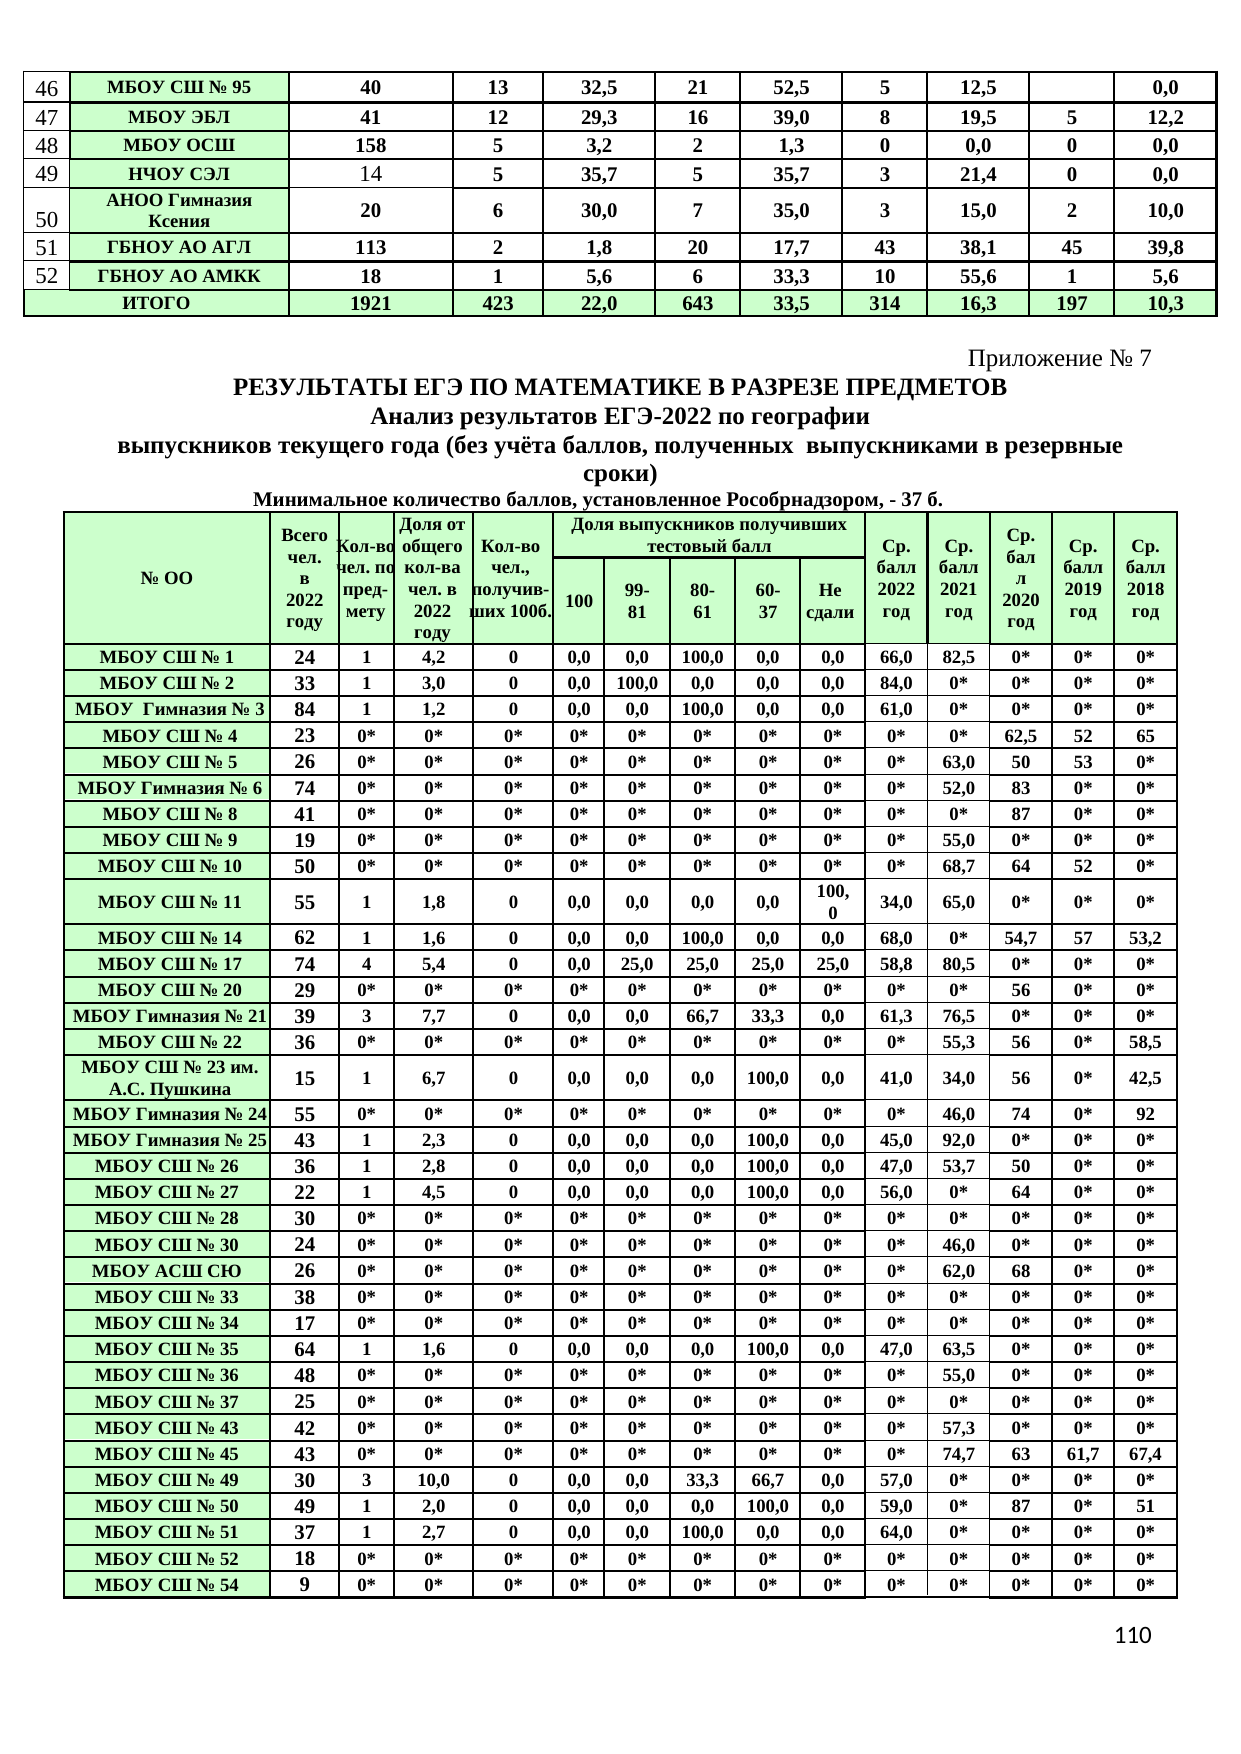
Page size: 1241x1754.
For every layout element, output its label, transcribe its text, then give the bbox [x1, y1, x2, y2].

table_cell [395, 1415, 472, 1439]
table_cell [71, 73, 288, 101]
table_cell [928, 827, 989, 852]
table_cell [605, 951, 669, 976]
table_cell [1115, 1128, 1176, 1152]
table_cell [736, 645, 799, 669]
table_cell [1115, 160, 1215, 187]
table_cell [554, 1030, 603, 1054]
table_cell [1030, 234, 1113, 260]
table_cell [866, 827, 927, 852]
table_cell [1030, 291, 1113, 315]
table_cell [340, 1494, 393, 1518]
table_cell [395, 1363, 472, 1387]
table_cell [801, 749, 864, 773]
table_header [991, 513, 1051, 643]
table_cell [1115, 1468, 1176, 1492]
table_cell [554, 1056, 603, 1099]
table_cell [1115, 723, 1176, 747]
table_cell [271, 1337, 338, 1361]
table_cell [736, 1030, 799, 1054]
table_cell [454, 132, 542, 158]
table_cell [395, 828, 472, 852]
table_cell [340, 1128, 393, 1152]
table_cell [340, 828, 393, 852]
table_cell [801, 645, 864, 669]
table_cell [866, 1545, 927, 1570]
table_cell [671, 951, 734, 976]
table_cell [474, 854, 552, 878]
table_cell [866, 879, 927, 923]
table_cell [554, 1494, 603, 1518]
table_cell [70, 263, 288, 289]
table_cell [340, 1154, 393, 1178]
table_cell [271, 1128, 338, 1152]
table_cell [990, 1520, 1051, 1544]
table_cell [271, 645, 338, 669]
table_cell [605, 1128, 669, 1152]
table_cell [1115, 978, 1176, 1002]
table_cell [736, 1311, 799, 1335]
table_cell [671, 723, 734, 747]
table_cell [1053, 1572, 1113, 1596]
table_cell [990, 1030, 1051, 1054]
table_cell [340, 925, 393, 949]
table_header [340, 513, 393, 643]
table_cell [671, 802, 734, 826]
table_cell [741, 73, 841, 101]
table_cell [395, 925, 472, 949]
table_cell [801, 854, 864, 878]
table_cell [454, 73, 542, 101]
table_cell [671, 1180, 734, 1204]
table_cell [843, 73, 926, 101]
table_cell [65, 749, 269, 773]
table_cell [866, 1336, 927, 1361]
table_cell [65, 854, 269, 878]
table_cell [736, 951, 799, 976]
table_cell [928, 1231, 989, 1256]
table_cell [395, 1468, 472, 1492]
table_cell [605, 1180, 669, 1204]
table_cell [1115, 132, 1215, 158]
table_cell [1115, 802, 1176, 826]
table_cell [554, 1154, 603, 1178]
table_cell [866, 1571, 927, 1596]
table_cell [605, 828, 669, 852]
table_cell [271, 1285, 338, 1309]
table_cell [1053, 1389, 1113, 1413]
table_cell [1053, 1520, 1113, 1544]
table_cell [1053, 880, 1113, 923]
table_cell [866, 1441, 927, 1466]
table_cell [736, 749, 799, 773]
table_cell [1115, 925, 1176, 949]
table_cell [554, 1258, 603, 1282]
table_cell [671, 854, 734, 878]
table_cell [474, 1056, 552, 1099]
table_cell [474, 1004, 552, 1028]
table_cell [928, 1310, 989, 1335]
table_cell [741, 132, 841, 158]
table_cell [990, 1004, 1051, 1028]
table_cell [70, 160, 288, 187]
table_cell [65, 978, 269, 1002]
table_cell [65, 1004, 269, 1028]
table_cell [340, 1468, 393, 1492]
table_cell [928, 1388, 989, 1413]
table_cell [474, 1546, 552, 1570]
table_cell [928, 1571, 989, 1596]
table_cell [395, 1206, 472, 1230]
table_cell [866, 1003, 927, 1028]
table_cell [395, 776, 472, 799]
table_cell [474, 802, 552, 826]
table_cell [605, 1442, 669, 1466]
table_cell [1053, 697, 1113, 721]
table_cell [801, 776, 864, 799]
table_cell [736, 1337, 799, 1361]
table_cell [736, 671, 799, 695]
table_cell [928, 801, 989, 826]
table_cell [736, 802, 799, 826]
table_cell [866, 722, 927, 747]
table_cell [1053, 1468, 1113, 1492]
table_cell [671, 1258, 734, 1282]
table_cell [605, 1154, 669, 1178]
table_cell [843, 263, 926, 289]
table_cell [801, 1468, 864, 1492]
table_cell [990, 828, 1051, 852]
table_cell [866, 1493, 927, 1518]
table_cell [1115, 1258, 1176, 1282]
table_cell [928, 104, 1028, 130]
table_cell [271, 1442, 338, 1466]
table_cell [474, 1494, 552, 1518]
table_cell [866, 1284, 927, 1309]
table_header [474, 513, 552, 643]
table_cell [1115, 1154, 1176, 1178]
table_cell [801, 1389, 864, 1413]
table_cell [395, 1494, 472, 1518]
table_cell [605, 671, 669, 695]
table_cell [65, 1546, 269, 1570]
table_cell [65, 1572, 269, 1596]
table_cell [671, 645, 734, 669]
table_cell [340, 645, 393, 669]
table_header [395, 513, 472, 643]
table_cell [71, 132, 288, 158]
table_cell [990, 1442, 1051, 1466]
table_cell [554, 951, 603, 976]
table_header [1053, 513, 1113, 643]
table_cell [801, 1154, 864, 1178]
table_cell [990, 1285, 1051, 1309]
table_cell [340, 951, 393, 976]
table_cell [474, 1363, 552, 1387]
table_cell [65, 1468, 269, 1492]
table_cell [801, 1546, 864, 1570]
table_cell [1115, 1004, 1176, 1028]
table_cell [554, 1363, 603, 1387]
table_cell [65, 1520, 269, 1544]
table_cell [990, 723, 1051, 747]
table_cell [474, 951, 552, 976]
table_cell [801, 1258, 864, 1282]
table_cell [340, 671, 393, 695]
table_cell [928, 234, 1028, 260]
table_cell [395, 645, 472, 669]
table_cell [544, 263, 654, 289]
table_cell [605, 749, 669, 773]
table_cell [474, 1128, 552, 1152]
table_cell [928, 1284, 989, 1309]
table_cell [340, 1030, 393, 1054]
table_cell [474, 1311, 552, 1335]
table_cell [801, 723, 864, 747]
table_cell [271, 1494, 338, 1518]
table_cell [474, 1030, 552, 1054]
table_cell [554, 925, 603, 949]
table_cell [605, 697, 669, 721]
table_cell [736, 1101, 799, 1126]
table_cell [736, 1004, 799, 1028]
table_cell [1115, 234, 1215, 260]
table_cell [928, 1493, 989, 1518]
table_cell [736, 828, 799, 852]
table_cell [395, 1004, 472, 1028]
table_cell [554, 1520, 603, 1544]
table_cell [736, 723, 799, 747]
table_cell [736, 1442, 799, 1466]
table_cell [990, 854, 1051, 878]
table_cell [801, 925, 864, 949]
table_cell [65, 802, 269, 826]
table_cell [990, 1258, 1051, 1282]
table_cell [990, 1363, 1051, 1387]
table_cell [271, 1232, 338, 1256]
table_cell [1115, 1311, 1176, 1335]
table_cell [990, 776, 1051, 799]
text выпускников текущего года (без учёта баллов, полученных выпускниками в резервные сроки) [89, 430, 1152, 487]
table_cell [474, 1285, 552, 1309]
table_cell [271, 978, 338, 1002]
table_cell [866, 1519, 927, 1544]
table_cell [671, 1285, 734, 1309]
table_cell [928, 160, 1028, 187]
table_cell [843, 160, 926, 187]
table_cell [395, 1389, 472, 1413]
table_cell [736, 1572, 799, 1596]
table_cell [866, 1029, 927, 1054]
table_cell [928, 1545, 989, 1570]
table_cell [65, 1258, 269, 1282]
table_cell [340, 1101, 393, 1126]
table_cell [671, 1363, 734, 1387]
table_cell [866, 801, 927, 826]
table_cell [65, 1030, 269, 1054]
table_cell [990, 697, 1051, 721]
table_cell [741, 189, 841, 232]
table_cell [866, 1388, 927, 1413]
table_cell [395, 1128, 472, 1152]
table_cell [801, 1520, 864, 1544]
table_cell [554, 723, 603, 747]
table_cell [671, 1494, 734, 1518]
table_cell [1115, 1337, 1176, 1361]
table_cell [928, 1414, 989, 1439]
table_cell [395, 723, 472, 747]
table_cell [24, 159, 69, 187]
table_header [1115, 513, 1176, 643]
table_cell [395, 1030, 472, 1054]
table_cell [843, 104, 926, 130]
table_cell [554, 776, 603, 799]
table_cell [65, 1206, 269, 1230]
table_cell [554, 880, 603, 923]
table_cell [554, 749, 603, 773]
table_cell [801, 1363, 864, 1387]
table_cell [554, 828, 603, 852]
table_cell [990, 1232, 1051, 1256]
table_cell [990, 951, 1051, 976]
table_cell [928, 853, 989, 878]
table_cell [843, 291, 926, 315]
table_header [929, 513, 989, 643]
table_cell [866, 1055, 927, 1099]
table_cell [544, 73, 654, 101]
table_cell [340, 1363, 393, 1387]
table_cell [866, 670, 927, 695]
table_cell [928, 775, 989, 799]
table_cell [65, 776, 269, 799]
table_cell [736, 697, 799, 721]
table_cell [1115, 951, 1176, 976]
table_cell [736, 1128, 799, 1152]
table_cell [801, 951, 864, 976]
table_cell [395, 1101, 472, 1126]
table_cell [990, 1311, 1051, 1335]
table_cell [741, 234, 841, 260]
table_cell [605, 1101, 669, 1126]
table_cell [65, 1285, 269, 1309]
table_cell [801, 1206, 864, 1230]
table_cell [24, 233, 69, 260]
text Минимальное количество баллов, установленное Рособрнадзором, - 37 б. [44, 487, 1152, 511]
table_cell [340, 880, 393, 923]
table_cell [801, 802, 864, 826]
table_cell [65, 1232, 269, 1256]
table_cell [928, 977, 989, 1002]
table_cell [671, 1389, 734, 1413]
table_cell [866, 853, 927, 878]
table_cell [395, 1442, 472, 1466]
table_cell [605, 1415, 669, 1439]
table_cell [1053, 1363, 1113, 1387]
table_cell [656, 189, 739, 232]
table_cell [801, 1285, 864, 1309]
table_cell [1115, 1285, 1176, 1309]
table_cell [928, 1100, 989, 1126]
text РЕЗУЛЬТАТЫ ЕГЭ ПО МАТЕМАТИКЕ В РАЗРЕЗЕ ПРЕДМЕТОВ [89, 372, 1152, 401]
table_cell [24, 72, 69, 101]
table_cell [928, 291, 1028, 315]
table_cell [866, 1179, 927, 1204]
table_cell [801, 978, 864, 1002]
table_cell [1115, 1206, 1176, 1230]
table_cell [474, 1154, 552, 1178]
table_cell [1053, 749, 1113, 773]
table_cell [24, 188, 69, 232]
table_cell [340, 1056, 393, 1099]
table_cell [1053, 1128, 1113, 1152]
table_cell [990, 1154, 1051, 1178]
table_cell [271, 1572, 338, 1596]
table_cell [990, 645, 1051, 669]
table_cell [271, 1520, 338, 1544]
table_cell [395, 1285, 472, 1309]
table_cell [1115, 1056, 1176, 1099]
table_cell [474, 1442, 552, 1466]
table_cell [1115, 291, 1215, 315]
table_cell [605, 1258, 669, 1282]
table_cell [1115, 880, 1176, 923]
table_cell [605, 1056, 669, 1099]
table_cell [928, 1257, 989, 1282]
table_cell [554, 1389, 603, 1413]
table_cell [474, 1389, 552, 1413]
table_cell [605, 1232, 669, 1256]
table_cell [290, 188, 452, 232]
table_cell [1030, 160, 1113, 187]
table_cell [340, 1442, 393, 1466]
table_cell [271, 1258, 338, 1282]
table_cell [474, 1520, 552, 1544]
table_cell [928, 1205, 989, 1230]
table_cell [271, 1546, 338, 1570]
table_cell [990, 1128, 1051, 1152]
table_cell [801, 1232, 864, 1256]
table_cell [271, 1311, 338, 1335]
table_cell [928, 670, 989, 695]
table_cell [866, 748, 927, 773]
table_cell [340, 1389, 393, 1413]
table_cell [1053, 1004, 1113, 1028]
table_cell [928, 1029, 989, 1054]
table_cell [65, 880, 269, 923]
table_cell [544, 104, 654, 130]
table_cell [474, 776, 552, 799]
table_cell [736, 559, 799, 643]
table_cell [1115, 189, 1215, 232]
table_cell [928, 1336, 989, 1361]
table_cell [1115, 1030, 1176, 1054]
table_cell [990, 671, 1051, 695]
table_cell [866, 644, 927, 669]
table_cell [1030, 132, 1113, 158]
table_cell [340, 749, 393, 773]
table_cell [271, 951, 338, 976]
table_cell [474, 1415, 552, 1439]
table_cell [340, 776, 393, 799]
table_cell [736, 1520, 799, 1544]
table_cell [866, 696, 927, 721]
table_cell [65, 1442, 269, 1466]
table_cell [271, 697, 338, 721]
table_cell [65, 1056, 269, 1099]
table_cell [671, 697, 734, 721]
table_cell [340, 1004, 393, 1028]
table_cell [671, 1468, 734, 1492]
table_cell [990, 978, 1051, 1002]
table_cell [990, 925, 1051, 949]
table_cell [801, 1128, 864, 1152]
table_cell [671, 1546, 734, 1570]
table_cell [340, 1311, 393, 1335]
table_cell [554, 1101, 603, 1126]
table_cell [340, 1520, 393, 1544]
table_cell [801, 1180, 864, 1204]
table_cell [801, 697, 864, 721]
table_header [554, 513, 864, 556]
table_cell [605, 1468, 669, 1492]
text Анализ результатов ЕГЭ-2022 по географии [89, 401, 1152, 430]
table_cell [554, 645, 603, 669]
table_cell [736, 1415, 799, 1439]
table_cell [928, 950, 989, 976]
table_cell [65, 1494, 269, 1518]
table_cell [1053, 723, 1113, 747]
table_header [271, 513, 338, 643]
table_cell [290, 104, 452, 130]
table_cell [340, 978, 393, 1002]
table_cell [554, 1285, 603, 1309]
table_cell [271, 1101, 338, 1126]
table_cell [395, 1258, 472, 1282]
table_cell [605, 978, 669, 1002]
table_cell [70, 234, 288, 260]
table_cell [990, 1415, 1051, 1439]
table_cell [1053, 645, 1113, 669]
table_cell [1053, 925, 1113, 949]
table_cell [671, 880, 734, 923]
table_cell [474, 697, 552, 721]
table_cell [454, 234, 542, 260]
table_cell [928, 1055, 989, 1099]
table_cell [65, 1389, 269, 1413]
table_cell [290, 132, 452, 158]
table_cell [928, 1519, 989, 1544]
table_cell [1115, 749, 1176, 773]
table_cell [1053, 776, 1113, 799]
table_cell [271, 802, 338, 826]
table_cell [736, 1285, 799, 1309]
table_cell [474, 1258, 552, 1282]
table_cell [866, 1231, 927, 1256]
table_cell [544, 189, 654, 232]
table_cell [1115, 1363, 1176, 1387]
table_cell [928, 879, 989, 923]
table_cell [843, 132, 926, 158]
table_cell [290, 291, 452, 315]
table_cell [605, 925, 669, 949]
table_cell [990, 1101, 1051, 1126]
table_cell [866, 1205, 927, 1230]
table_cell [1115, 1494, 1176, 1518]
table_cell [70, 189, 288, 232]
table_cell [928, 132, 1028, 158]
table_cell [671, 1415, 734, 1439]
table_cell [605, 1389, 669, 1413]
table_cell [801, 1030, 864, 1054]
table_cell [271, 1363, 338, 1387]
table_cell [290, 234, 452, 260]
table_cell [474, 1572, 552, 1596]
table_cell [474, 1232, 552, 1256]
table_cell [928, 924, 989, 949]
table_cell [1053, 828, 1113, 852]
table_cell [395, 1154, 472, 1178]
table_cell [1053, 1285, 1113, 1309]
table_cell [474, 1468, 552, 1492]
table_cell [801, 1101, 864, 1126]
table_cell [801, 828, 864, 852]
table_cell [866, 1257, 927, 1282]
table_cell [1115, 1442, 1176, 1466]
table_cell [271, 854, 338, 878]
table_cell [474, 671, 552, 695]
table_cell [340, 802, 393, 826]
text Приложение № 7 [89, 343, 1152, 372]
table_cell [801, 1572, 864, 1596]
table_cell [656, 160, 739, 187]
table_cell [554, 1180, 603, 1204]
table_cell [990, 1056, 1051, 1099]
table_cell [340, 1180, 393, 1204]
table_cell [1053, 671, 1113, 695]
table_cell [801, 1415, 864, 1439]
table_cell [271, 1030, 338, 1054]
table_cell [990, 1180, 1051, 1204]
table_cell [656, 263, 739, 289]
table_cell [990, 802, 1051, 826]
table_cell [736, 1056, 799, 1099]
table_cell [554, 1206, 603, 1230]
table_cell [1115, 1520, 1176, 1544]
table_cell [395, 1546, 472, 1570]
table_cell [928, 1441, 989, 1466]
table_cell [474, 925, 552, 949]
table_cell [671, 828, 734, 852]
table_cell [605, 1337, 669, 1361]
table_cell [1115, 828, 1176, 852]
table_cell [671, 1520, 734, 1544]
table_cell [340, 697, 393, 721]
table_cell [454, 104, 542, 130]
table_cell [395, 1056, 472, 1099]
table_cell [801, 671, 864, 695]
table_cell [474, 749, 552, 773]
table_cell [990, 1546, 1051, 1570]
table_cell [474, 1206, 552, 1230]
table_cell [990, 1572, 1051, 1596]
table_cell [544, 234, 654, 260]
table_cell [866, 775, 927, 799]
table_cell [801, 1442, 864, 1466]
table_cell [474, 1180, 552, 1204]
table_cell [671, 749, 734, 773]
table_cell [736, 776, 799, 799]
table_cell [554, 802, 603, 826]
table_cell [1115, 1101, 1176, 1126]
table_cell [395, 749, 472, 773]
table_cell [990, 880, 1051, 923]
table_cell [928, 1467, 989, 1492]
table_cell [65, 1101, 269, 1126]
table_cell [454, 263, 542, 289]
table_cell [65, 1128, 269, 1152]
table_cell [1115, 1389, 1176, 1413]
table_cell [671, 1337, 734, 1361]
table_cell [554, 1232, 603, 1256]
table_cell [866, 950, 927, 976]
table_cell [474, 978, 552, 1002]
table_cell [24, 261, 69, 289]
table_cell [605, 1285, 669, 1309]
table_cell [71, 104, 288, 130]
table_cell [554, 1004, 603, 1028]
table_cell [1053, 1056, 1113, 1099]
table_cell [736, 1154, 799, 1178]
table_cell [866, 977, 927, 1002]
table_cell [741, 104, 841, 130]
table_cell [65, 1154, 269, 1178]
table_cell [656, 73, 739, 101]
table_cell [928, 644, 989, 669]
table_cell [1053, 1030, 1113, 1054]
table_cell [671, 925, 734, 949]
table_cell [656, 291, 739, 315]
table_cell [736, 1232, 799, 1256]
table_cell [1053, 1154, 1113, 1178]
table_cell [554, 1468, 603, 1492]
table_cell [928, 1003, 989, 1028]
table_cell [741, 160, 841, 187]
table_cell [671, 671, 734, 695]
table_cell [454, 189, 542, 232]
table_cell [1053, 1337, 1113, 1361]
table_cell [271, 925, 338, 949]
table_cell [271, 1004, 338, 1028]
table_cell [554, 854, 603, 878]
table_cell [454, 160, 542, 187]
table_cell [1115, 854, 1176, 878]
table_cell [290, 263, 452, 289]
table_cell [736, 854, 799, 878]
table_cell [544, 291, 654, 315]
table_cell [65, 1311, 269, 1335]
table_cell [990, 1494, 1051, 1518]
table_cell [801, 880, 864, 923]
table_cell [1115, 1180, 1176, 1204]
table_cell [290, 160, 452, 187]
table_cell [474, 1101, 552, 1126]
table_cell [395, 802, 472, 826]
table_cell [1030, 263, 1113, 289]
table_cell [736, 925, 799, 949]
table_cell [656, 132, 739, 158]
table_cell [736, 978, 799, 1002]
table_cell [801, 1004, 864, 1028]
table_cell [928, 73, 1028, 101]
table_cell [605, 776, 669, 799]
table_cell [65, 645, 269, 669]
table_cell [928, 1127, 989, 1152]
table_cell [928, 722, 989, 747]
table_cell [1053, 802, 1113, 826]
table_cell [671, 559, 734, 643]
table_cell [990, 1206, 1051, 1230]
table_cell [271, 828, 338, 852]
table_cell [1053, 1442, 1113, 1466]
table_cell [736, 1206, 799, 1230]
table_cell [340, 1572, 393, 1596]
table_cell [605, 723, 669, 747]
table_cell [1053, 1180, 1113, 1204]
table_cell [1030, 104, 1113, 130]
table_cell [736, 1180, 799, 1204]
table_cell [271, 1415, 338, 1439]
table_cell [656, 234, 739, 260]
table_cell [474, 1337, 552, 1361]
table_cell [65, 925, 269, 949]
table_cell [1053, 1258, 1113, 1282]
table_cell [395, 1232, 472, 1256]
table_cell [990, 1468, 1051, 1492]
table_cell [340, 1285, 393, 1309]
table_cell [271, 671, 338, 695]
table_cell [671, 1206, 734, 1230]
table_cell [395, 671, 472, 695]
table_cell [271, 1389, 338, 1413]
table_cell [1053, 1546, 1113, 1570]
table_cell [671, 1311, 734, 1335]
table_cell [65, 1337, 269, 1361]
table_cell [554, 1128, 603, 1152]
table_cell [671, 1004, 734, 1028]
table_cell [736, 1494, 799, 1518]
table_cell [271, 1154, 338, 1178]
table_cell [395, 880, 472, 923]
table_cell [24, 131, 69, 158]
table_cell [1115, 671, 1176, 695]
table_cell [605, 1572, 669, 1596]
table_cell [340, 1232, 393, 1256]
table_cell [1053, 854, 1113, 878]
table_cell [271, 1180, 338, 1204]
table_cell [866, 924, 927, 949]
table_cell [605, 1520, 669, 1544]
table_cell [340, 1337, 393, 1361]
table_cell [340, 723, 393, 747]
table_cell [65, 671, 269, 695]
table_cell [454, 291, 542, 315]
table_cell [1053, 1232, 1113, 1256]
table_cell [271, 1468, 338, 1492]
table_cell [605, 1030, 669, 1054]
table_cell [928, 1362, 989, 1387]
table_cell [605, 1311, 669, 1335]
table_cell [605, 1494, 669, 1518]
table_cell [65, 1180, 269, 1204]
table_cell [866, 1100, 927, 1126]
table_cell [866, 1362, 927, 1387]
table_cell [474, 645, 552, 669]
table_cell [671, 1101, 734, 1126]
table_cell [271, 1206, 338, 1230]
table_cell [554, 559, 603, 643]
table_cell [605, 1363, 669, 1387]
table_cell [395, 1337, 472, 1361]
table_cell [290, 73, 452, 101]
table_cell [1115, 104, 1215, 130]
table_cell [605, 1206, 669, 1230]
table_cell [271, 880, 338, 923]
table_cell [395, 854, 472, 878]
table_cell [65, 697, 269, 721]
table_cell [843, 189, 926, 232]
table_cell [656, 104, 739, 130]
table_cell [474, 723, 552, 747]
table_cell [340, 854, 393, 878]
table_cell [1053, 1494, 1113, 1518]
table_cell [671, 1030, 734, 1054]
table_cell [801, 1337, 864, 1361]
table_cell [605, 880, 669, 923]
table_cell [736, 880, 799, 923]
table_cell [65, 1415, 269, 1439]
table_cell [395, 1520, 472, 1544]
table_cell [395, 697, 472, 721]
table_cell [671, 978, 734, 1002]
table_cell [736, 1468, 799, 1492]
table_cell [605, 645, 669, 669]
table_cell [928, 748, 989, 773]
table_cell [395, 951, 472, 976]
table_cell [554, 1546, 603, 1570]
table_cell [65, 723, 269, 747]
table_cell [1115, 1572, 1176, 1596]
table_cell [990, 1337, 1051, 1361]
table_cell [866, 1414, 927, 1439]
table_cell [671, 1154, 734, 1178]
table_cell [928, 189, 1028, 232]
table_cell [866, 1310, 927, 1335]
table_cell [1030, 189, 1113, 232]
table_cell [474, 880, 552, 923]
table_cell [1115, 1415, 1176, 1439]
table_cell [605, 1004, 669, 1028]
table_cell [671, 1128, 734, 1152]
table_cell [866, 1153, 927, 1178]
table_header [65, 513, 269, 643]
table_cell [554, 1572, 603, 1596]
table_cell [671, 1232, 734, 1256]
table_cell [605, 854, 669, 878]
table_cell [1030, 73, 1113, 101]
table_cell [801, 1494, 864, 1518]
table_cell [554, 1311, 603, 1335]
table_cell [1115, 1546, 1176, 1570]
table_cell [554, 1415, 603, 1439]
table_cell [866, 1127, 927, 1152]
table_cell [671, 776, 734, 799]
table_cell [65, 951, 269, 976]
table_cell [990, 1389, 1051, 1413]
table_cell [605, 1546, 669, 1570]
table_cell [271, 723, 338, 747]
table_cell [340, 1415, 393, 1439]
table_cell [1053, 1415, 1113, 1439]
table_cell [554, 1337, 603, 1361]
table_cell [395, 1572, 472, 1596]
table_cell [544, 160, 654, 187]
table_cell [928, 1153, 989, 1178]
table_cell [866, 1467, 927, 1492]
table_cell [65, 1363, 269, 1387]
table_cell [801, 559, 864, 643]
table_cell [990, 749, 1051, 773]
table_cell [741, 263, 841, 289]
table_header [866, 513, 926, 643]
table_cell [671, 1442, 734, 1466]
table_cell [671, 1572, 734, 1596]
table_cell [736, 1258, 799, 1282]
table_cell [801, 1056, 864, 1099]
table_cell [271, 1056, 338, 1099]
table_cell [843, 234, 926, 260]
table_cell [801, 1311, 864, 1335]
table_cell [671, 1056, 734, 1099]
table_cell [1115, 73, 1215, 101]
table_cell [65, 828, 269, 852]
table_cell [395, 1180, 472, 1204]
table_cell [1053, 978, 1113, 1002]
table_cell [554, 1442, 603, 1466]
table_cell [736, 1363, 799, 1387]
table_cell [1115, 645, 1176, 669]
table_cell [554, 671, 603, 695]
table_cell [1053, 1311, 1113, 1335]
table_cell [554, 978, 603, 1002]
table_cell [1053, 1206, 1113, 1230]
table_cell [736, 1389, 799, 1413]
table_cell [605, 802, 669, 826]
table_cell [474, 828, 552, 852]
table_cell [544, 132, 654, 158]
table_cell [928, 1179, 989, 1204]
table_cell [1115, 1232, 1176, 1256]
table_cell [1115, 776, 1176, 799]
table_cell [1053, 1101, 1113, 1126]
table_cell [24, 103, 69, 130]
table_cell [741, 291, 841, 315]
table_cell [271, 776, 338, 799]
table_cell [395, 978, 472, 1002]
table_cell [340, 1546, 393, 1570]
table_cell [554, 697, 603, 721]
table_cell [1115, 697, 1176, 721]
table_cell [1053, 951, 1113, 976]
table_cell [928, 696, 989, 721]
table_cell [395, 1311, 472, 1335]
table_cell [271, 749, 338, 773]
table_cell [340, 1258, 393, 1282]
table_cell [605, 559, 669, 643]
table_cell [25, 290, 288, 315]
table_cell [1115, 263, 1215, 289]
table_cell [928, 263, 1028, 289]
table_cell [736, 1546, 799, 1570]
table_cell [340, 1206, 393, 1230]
